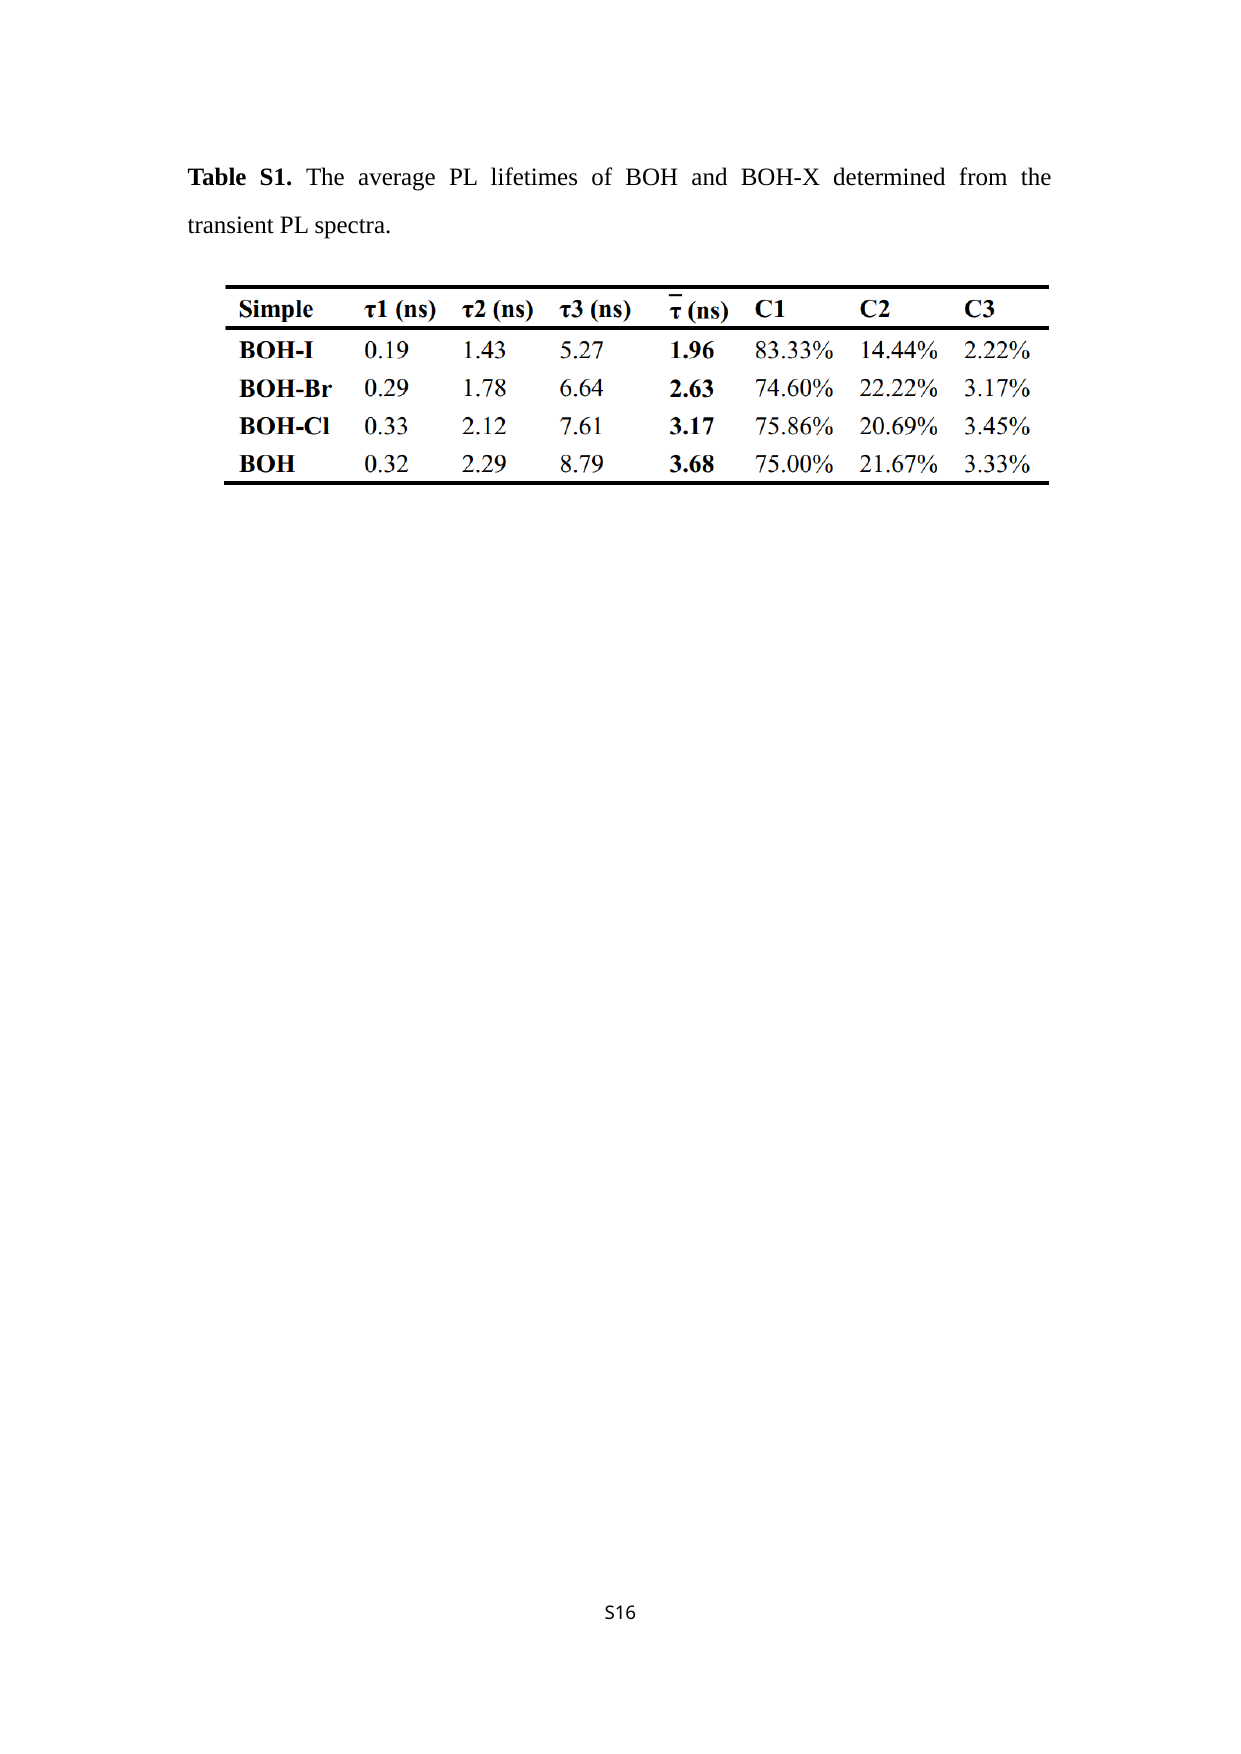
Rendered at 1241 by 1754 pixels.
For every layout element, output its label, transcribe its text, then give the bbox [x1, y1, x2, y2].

picture [200, 253, 1066, 499]
text Table S1. The average PL lifetimes of BOH and BOH-X determined from the transient PL spectra. [187, 160, 1053, 241]
